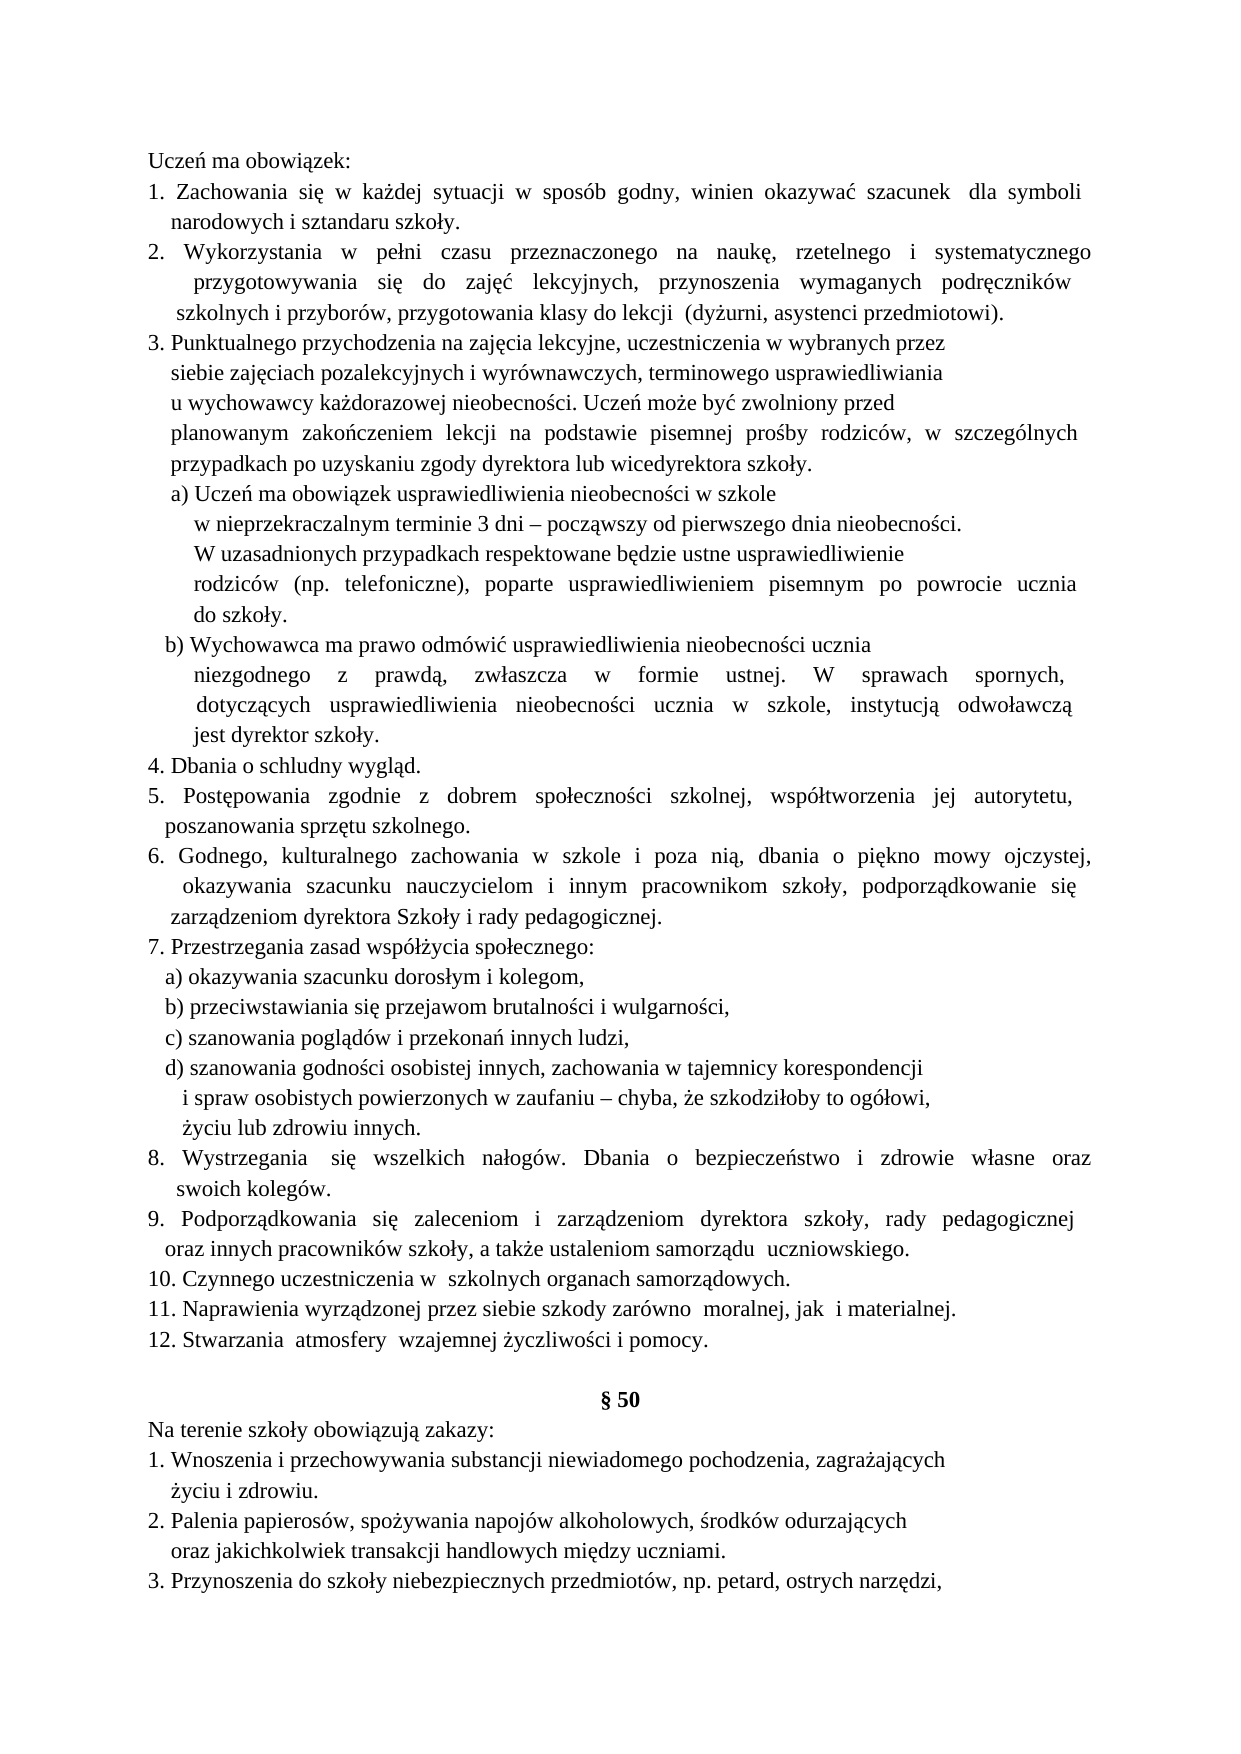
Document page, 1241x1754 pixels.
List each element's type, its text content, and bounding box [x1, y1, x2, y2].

text 2. Palenia papierosów, spożywania napojów alkoholowych, środków odurzających [148, 1507, 1093, 1533]
text 4. Dbania o schludny wygląd. [148, 752, 1093, 778]
text 11. Naprawienia wyrządzonej przez siebie szkody zarówno moralnej, jak i materialnej. [148, 1296, 1093, 1322]
text 12. Stwarzania atmosfery wzajemnej życzliwości i pomocy. [148, 1326, 1093, 1352]
text b) Wychowawca ma prawo odmówić usprawiedliwienia nieobecności ucznia [148, 631, 1093, 657]
text § 50 [148, 1386, 1093, 1412]
text 8. Wystrzegania się wszelkich nałogów. Dbania o bezpieczeństwo i zdrowie własne oraz swoich kolegów. [148, 1144, 1093, 1201]
text W uzasadnionych przypadkach respektowane będzie ustne usprawiedliwienie [148, 540, 1093, 567]
text planowanym zakończeniem lekcji na podstawie pisemnej prośby rodziców, w szczególnych przypadkach po uzyskaniu zgody dyrektora lub wicedyrektora szkoły. [148, 419, 1093, 476]
text a) okazywania szacunku dorosłym i kolegom, [148, 963, 1093, 989]
text 3. Przynoszenia do szkoły niebezpiecznych przedmiotów, np. petard, ostrych narzędzi, [148, 1567, 1093, 1594]
text niezgodnego z prawdą, zwłaszcza w formie ustnej. W sprawach spornych, dotyczących usprawiedliwienia nieobecności ucznia w szkole, instytucją odwoławczą jest dyrektor szkoły. [148, 661, 1093, 748]
text a) Uczeń ma obowiązek usprawiedliwienia nieobecności w szkole [148, 480, 1093, 506]
text b) przeciwstawiania się przejawom brutalności i wulgarności, [148, 993, 1093, 1020]
text 1. Zachowania się w każdej sytuacji w sposób godny, winien okazywać szacunek dla symboli narodowych i sztandaru szkoły. [148, 178, 1093, 234]
text 5. Postępowania zgodnie z dobrem społeczności szkolnej, współtworzenia jej autorytetu, poszanowania sprzętu szkolnego. [148, 782, 1093, 838]
text d) szanowania godności osobistej innych, zachowania w tajemnicy korespondencji [148, 1054, 1093, 1080]
text w nieprzekraczalnym terminie 3 dni – począwszy od pierwszego dnia nieobecności. [148, 510, 1093, 536]
text 7. Przestrzegania zasad współżycia społecznego: [148, 933, 1093, 959]
text 10. Czynnego uczestniczenia w szkolnych organach samorządowych. [148, 1265, 1093, 1292]
text 6. Godnego, kulturalnego zachowania w szkole i poza nią, dbania o piękno mowy ojczystej, okazywania szacunku nauczycielom i innym pracownikom szkoły, podporządkowanie się zarządzeniom dyrektora Szkoły i rady pedagogicznej. [148, 842, 1093, 929]
text Na terenie szkoły obowiązują zakazy: [148, 1416, 1093, 1443]
text życiu lub zdrowiu innych. [148, 1114, 1093, 1141]
text u wychowawcy każdorazowej nieobecności. Uczeń może być zwolniony przed [148, 389, 1093, 416]
text 1. Wnoszenia i przechowywania substancji niewiadomego pochodzenia, zagrażających [148, 1447, 1093, 1473]
text Uczeń ma obowiązek: [148, 148, 1093, 174]
text życiu i zdrowiu. [148, 1477, 1093, 1503]
text 9. Podporządkowania się zaleceniom i zarządzeniom dyrektora szkoły, rady pedagogicznej oraz innych pracowników szkoły, a także ustaleniom samorządu uczniowskiego. [148, 1205, 1093, 1261]
text 3. Punktualnego przychodzenia na zajęcia lekcyjne, uczestniczenia w wybranych przez [148, 329, 1093, 355]
text c) szanowania poglądów i przekonań innych ludzi, [148, 1024, 1093, 1050]
text siebie zajęciach pozalekcyjnych i wyrównawczych, terminowego usprawiedliwiania [148, 359, 1093, 385]
text oraz jakichkolwiek transakcji handlowych między uczniami. [148, 1537, 1093, 1563]
text i spraw osobistych powierzonych w zaufaniu – chyba, że szkodziłoby to ogółowi, [148, 1084, 1093, 1110]
text 2. Wykorzystania w pełni czasu przeznaczonego na naukę, rzetelnego i systematycznego przygotowywania się do zajęć lekcyjnych, przynoszenia wymaganych podręczników szkolnych i przyborów, przygotowania klasy do lekcji (dyżurni, asystenci przedmiotowi). [148, 238, 1093, 325]
text rodziców (np. telefoniczne), poparte usprawiedliwieniem pisemnym po powrocie ucznia do szkoły. [148, 571, 1093, 627]
